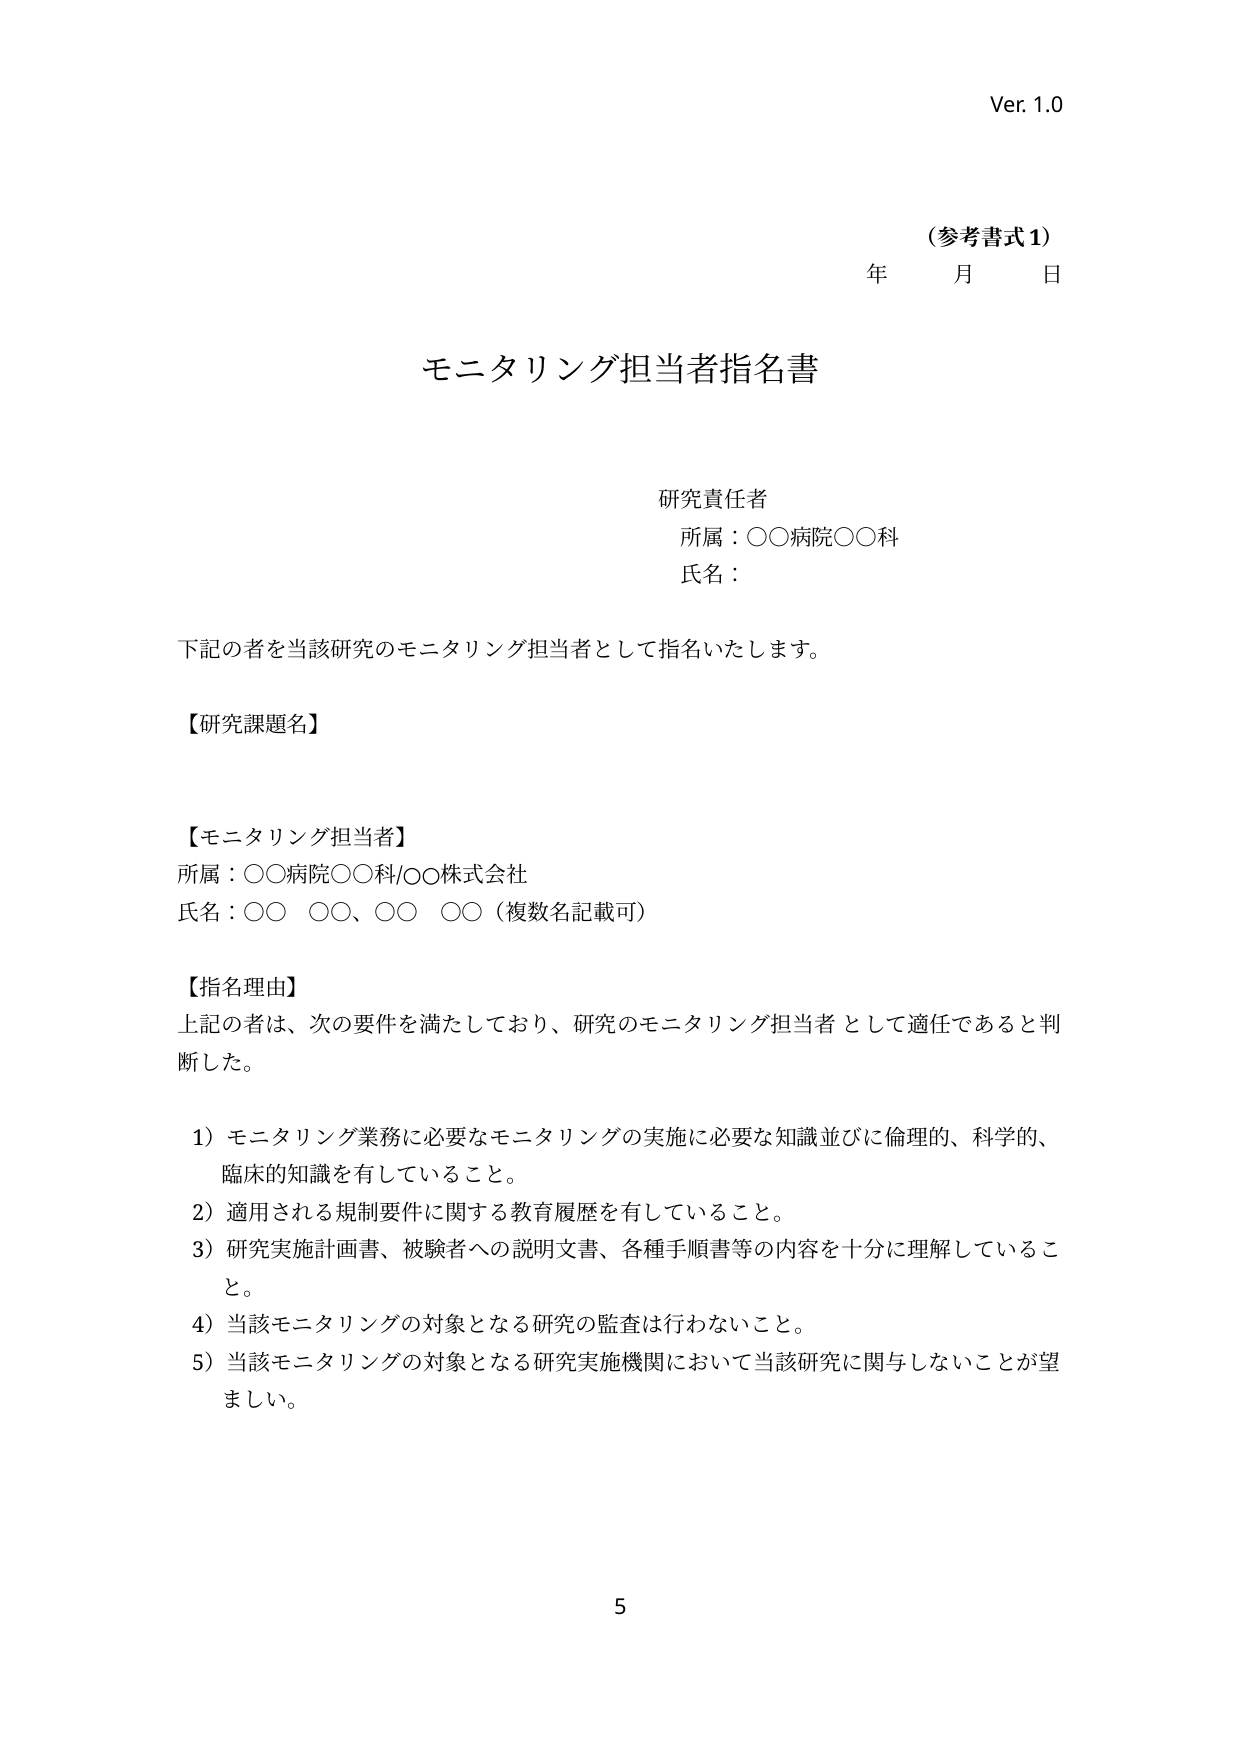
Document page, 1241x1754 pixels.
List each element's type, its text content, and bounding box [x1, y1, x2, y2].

text 所属：○○病院○○科/○○株式会社 [177, 854, 1063, 892]
text 氏名： [527, 554, 1063, 592]
text 【研究課題名】 [177, 704, 1063, 742]
text 4）当該モニタリングの対象となる研究の監査は行わないこと。 [177, 1304, 1063, 1342]
text モニタリング担当者指名書 [177, 329, 1063, 404]
text 所属：○○病院○○科 [527, 517, 1063, 554]
text 年 月 日 [177, 254, 1063, 292]
text 氏名：○○ ○○、○○ ○○（複数名記載可） [177, 892, 1063, 929]
text 1）モニタリング業務に必要なモニタリングの実施に必要な知識並びに倫理的、科学的、 臨床的知識を有していること。 [192, 1117, 1063, 1192]
text 上記の者は、次の要件を満たしており、研究のモニタリング担当者 として適任であると判断した。 [177, 1004, 1063, 1079]
text 3）研究実施計画書、被験者への説明文書、各種手順書等の内容を十分に理解していること。 [192, 1229, 1063, 1304]
text 5）当該モニタリングの対象となる研究実施機関において当該研究に関与しないことが望ましい。 [192, 1342, 1063, 1417]
text 【モニタリング担当者】 [177, 817, 1063, 854]
text 【指名理由】 [177, 967, 1063, 1004]
text 2）適用される規制要件に関する教育履歴を有していること。 [177, 1192, 1063, 1229]
text （参考書式1） [177, 217, 1063, 254]
text 下記の者を当該研究のモニタリング担当者として指名いたします。 [177, 629, 1063, 667]
text 研究責任者 [527, 479, 1063, 517]
